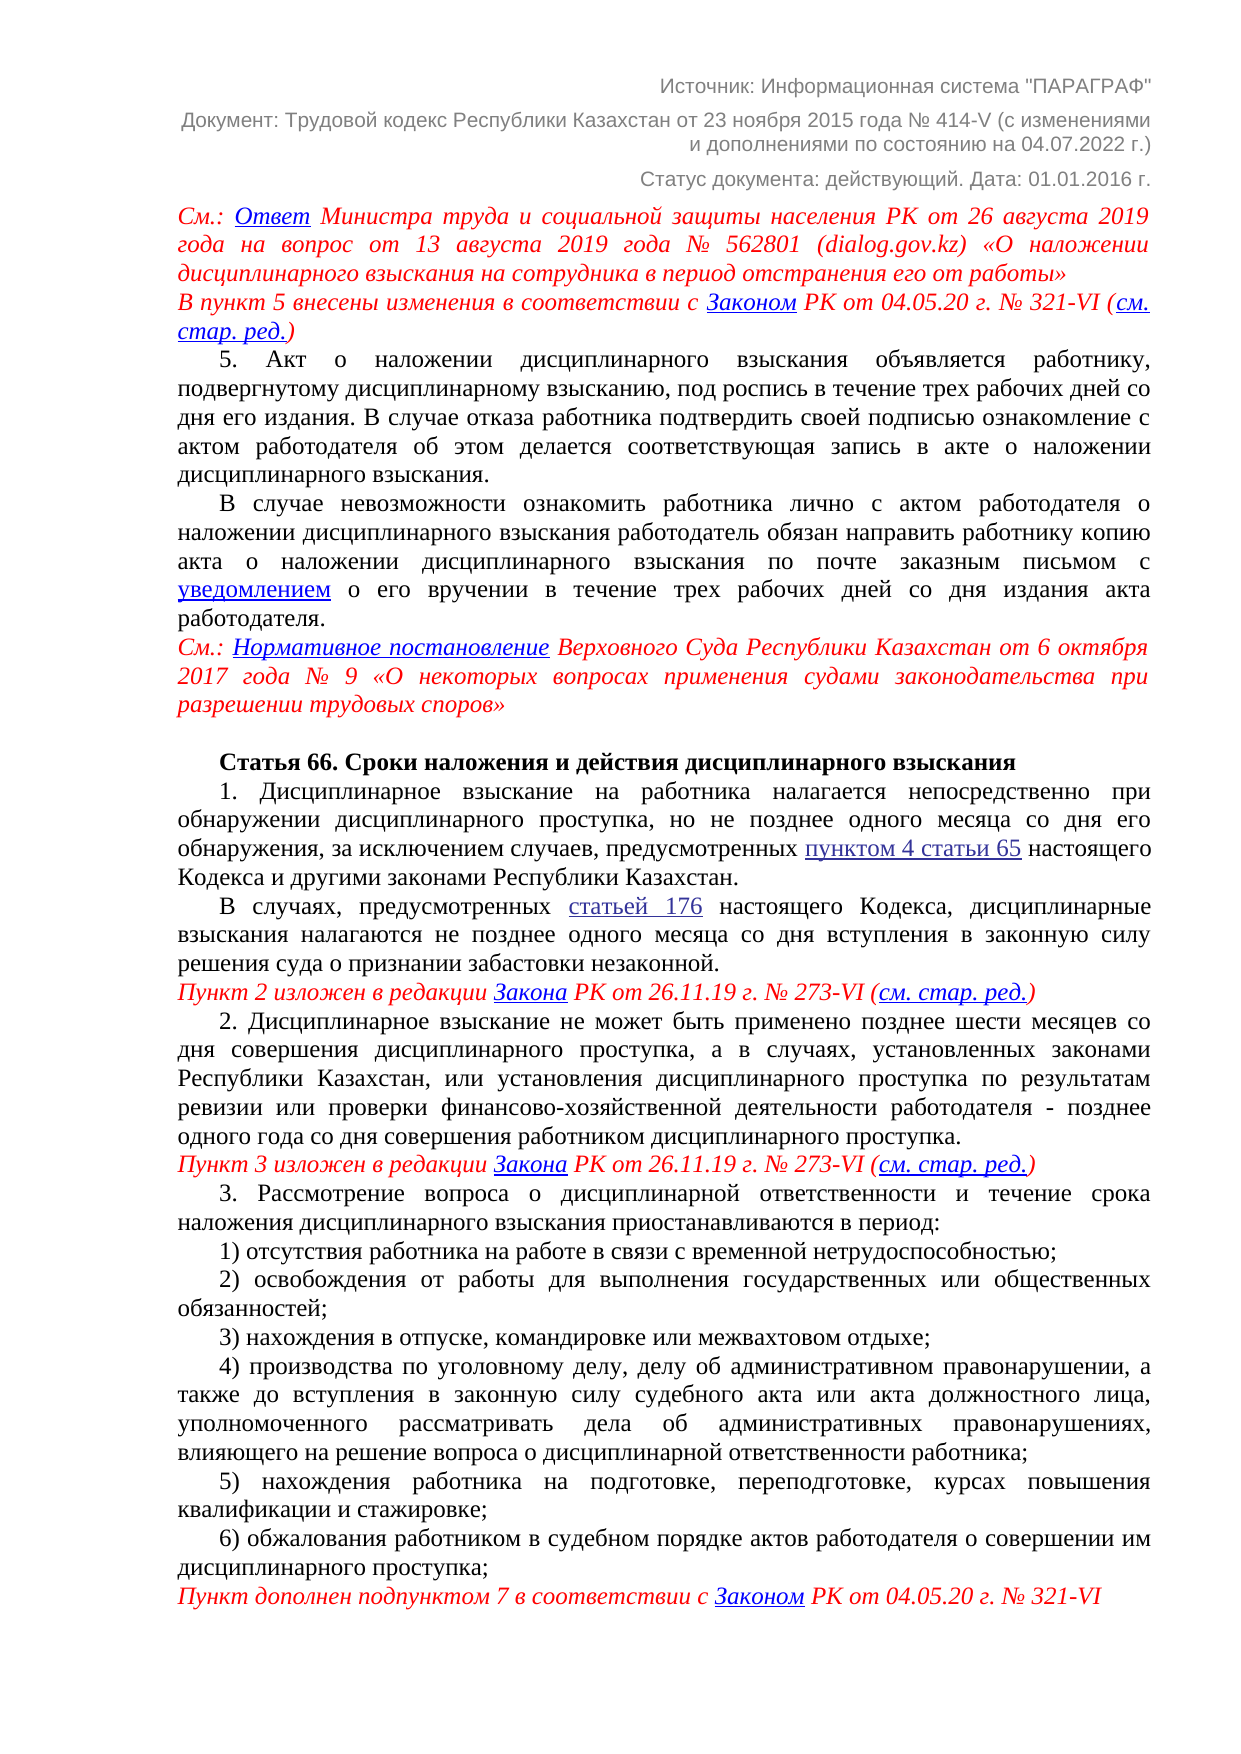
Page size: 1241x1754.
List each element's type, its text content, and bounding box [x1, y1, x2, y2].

text 6) обжалования работником в судебном порядке актов работодателя о совершении им дисциплинарного проступка; [177, 1523, 1152, 1581]
text 4) производства по уголовному делу, делу об административном правонарушении, а также до вступления в законную силу судебного акта или акта должностного лица, уполномоченного рассматривать дела об административных правонарушениях, влияющего на решение вопроса о дисциплинарной ответственности работника; [177, 1351, 1152, 1466]
text Статья 66. Сроки наложения и действия дисциплинарного взыскания [177, 747, 1152, 776]
text 3. Рассмотрение вопроса о дисциплинарной ответственности и течение срока наложения дисциплинарного взыскания приостанавливаются в период: [177, 1178, 1152, 1236]
text См.: Нормативное постановление Верховного Суда Республики Казахстан от 6 октября 2017 года № 9 «О некоторых вопросах применения судами законодательства при разрешении трудовых споров» [177, 632, 1152, 718]
text В случае невозможности ознакомить работника лично с актом работодателя о наложении дисциплинарного взыскания работодатель обязан направить работнику копию акта о наложении дисциплинарного взыскания по почте заказным письмом с уведомлением о его вручении в течение трех рабочих дней со дня издания акта работодателя. [177, 488, 1152, 632]
text В пункт 5 внесены изменения в соответствии с Законом РК от 04.05.20 г. № 321-VI (см. стар. ред.) [177, 287, 1152, 344]
text 1) отсутствия работника на работе в связи с временной нетрудоспособностью; [177, 1236, 1152, 1264]
text 5) нахождения работника на подготовке, переподготовке, курсах повышения квалификации и стажировке; [177, 1466, 1152, 1523]
text 3) нахождения в отпуске, командировке или межвахтовом отдыхе; [177, 1322, 1152, 1351]
text 1. Дисциплинарное взыскание на работника налагается непосредственно при обнаружении дисциплинарного проступка, но не позднее одного месяца со дня его обнаружения, за исключением случаев, предусмотренных пунктом 4 статьи 65 настоящего Кодекса и другими законами Республики Казахстан. [177, 776, 1152, 891]
text Пункт 3 изложен в редакции Закона РК от 26.11.19 г. № 273-VI (см. стар. ред.) [177, 1149, 1152, 1178]
text См.: Ответ Министра труда и социальной защиты населения РК от 26 августа 2019 года на вопрос от 13 августа 2019 года № 562801 (dialog.gov.kz) «О наложении дисциплинарного взыскания на сотрудника в период отстранения его от работы» [177, 201, 1152, 287]
text Пункт 2 изложен в редакции Закона РК от 26.11.19 г. № 273-VI (см. стар. ред.) [177, 977, 1152, 1006]
text 2. Дисциплинарное взыскание не может быть применено позднее шести месяцев со дня совершения дисциплинарного проступка, а в случаях, установленных законами Республики Казахстан, или установления дисциплинарного проступка по результатам ревизии или проверки финансово-хозяйственной деятельности работодателя - позднее одного года со дня совершения работником дисциплинарного проступка. [177, 1006, 1152, 1149]
text Пункт дополнен подпунктом 7 в соответствии с Законом РК от 04.05.20 г. № 321-VI [177, 1581, 1152, 1609]
text 5. Акт о наложении дисциплинарного взыскания объявляется работнику, подвергнутому дисциплинарному взысканию, под роспись в течение трех рабочих дней со дня его издания. В случае отказа работника подтвердить своей подписью ознакомление с актом работодателя об этом делается соответствующая запись в акте о наложении дисциплинарного взыскания. [177, 344, 1152, 488]
text 2) освобождения от работы для выполнения государственных или общественных обязанностей; [177, 1264, 1152, 1322]
text В случаях, предусмотренных статьей 176 настоящего Кодекса, дисциплинарные взыскания налагаются не позднее одного месяца со дня вступления в законную силу решения суда о признании забастовки незаконной. [177, 891, 1152, 977]
